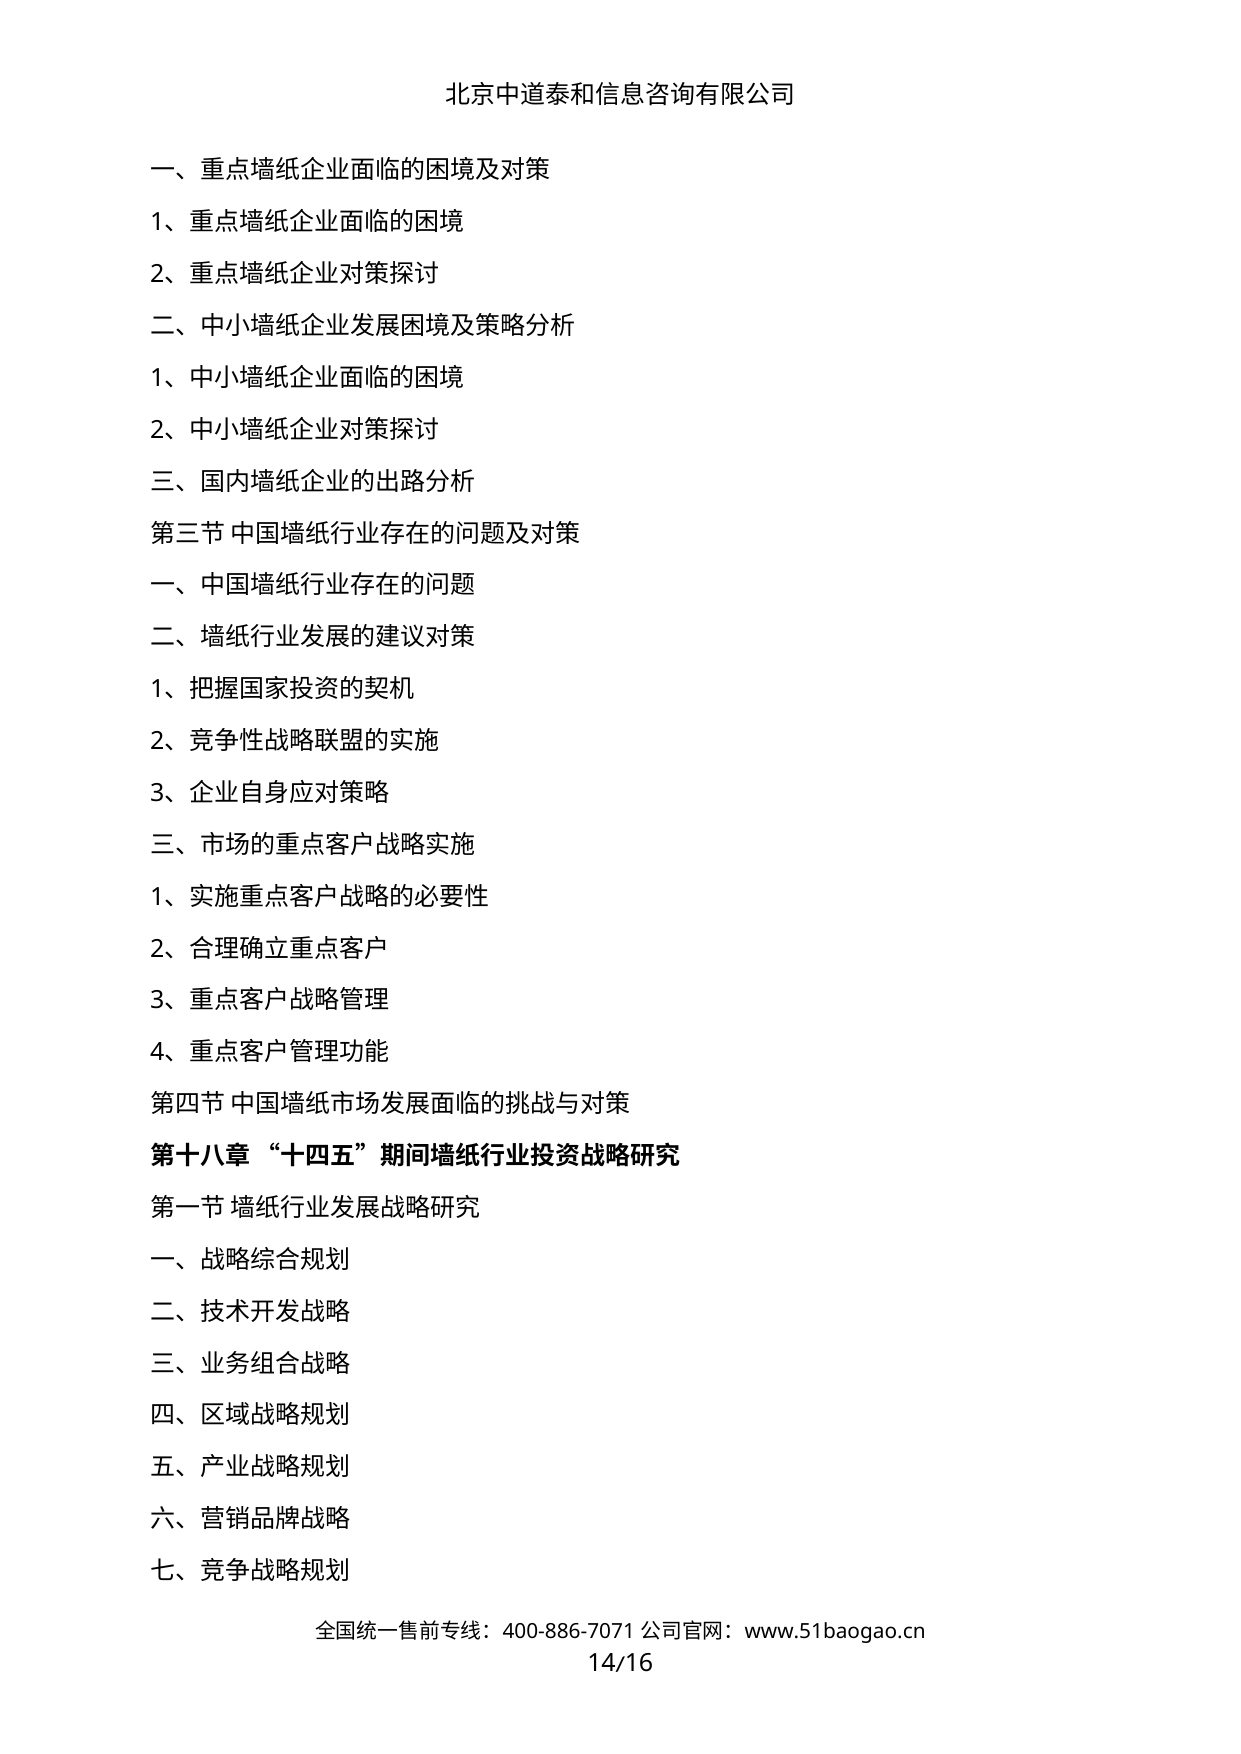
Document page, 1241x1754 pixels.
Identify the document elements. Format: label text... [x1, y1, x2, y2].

text 三、市场的重点客户战略实施 [150, 824, 1090, 861]
text 1、实施重点客户战略的必要性 [150, 876, 1090, 912]
text 二、中小墙纸企业发展困境及策略分析 [150, 306, 1090, 342]
text 三、国内墙纸企业的出路分析 [150, 461, 1090, 497]
text 一、中国墙纸行业存在的问题 [150, 565, 1090, 601]
text 一、重点墙纸企业面临的困境及对策 [150, 150, 1090, 186]
text 五、产业战略规划 [150, 1447, 1090, 1483]
text 1、把握国家投资的契机 [150, 669, 1090, 705]
text 3、企业自身应对策略 [150, 772, 1090, 809]
text 2、竞争性战略联盟的实施 [150, 721, 1090, 757]
text 2、合理确立重点客户 [150, 928, 1090, 964]
text 二、墙纸行业发展的建议对策 [150, 617, 1090, 653]
text 1、重点墙纸企业面临的困境 [150, 202, 1090, 238]
text 七、竞争战略规划 [150, 1551, 1090, 1587]
text 三、业务组合战略 [150, 1343, 1090, 1379]
text 六、营销品牌战略 [150, 1499, 1090, 1535]
text 第四节 中国墙纸市场发展面临的挑战与对策 [150, 1084, 1090, 1120]
text 二、技术开发战略 [150, 1291, 1090, 1327]
text 第十八章 “十四五”期间墙纸行业投资战略研究 [150, 1136, 1090, 1172]
text 2、重点墙纸企业对策探讨 [150, 254, 1090, 290]
text 2、中小墙纸企业对策探讨 [150, 409, 1090, 446]
text 四、区域战略规划 [150, 1395, 1090, 1431]
text 一、战略综合规划 [150, 1239, 1090, 1276]
text 第三节 中国墙纸行业存在的问题及对策 [150, 513, 1090, 549]
text 4、重点客户管理功能 [150, 1032, 1090, 1068]
text 3、重点客户战略管理 [150, 980, 1090, 1016]
text 1、中小墙纸企业面临的困境 [150, 357, 1090, 394]
text 第一节 墙纸行业发展战略研究 [150, 1187, 1090, 1224]
